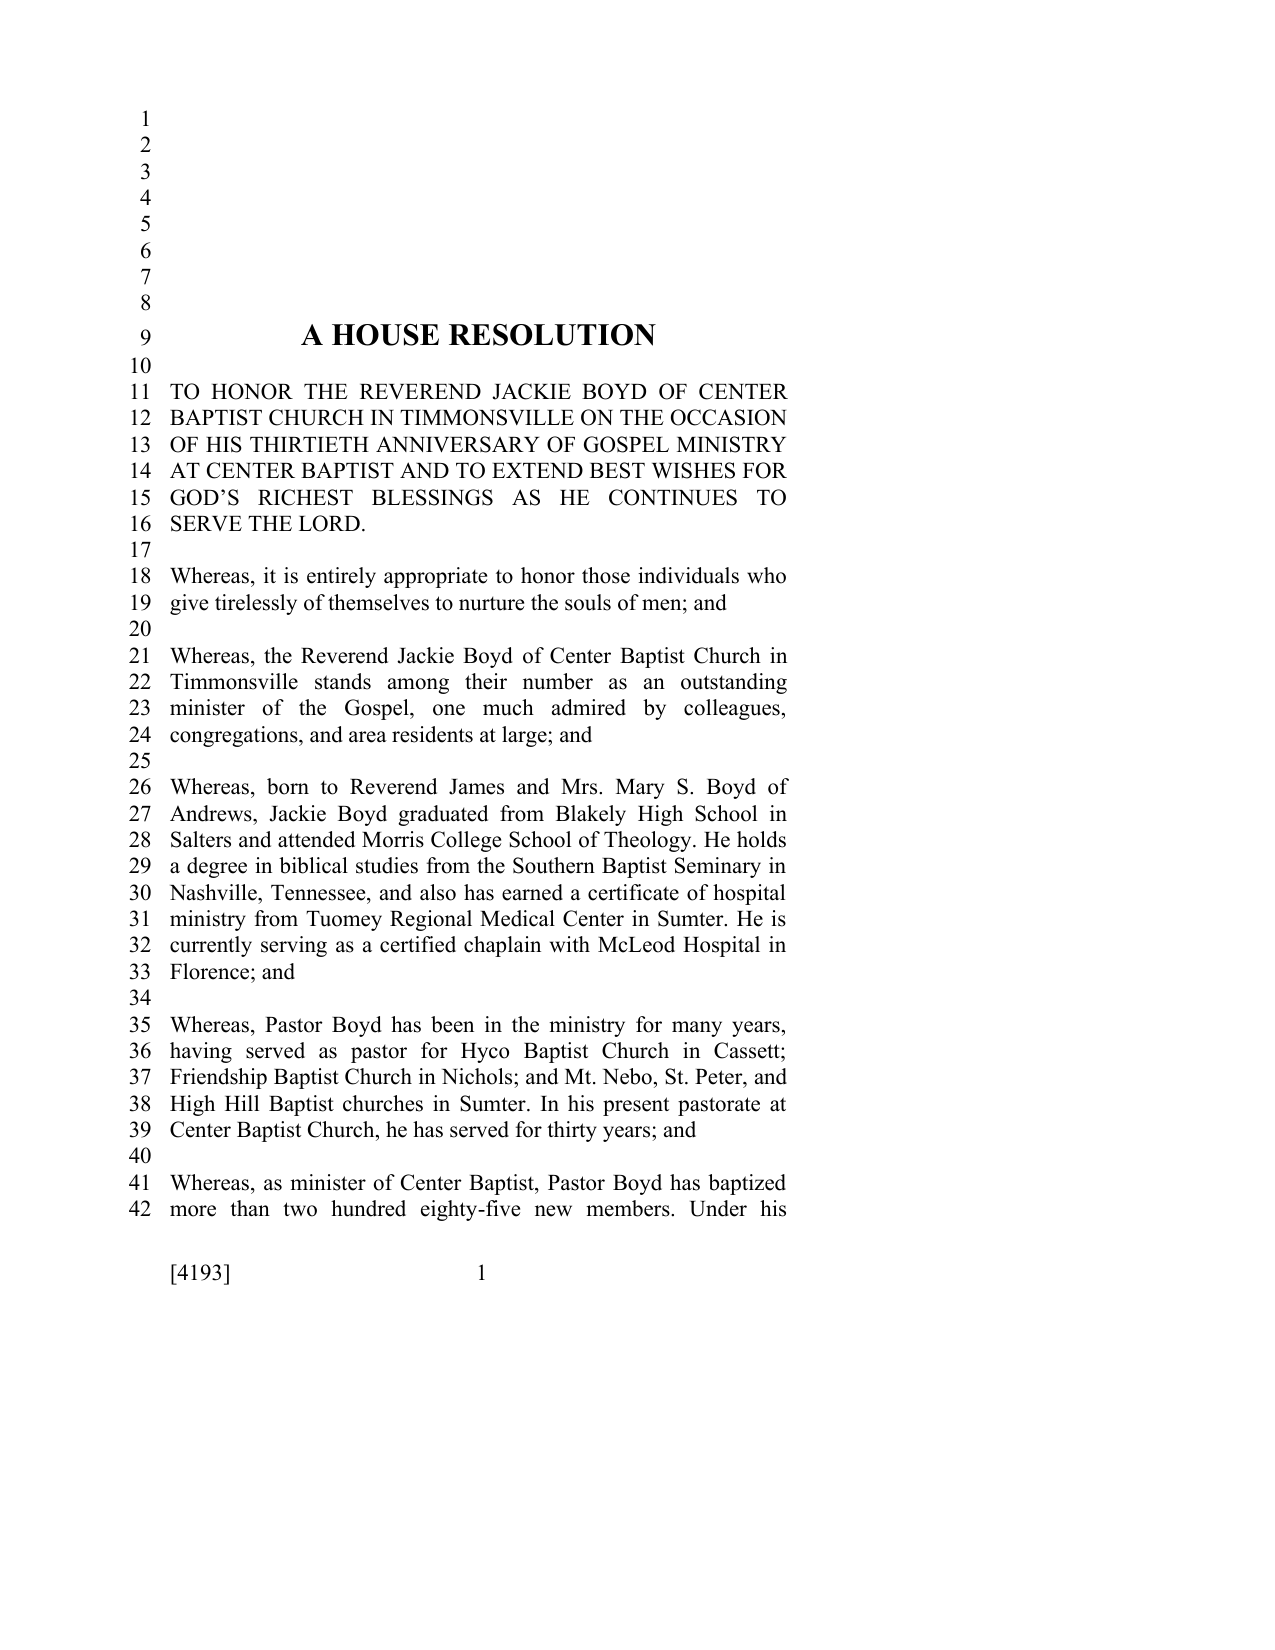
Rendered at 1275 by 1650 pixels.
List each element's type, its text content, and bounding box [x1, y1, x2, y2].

text Whereas, born to Reverend James and Mrs. Mary S. Boyd of Andrews, Jackie Boyd graduated from Blakely High School in Salters and attended Morris College School of Theology. He holds a degree in biblical studies from the Southern Baptist Seminary in Nashville, Tennessee, and also has earned a certificate of hospital ministry from Tuomey Regional Medical Center in Sumter. He is currently serving as a certified chaplain with McLeod Hospital in Florence; and [169, 773, 787, 984]
text TO HONOR THE REVEREND JACKIE BOYD OF CENTER BAPTIST CHURCH IN TIMMONSVILLE ON THE OCCASION OF HIS THIRTIETH ANNIVERSARY OF GOSPEL MINISTRY AT CENTER BAPTIST AND TO EXTEND BEST WISHES FOR GOD’S RICHEST BLESSINGS AS HE CONTINUES TO SERVE THE LORD. [169, 378, 787, 536]
text Whereas, the Reverend Jackie Boyd of Center Baptist Church in Timmonsville stands among their number as an outstanding minister of the Gospel, one much admired by colleagues, congregations, and area residents at large; and [169, 642, 787, 747]
text A HOUSE RESOLUTION [169, 316, 787, 352]
text Whereas, it is entirely appropriate to honor those individuals who give tirelessly of themselves to nurture the souls of men; and [169, 563, 787, 615]
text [169, 1169, 787, 1221]
text Whereas, Pastor Boyd has been in the ministry for many years, having served as pastor for Hyco Baptist Church in Cassett; Friendship Baptist Church in Nichols; and Mt. Nebo, St. Peter, and High Hill Baptist churches in Sumter. In his present pastorate at Center Baptist Church, he has served for thirty years; and [169, 1011, 787, 1142]
